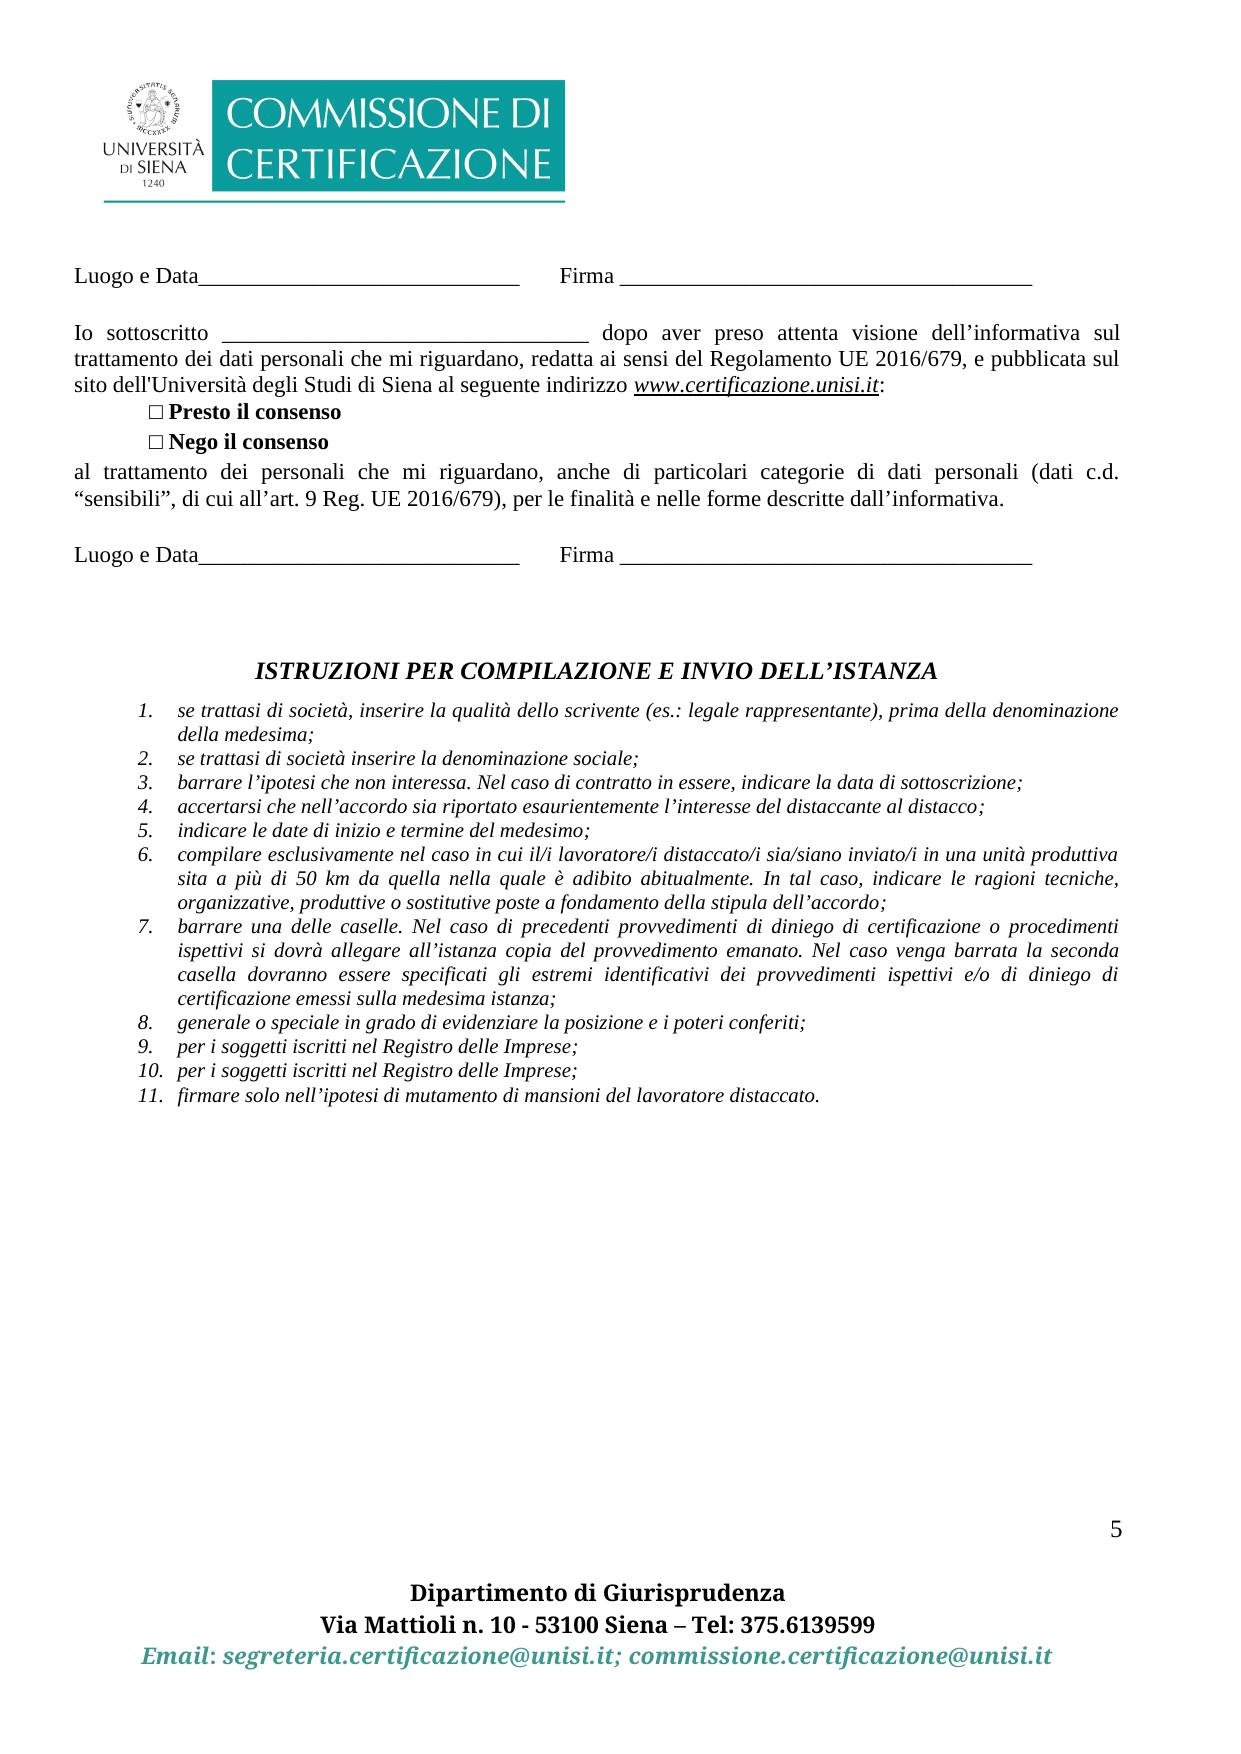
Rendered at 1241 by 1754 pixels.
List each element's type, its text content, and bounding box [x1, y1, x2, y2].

text Luogo e Data____________________________ Firma ____________________________________ [74, 262, 1122, 288]
list per i soggetti iscritti nel Registro delle Imprese; [138, 1034, 1122, 1058]
list firmare solo nell’ipotesi di mutamento di mansioni del lavoratore distaccato. [138, 1082, 1122, 1107]
list barrare una delle caselle. Nel caso di precedenti provvedimenti di diniego di certificazione o procedimenti ispettivi si dovrà allegare all’istanza copia del provvedimento emanato. Nel caso venga barrata la seconda casella dovranno essere specificati gli estremi identificativi dei provvedimenti ispettivi e/o di diniego di certificazione emessi sulla medesima istanza; [138, 914, 1122, 1010]
list accertarsi che nell’accordo sia riportato esaurientemente l’interesse del distaccante al distacco; [138, 794, 1122, 818]
text ISTRUZIONI PER COMPILAZIONE E INVIO DELL’ISTANZA [74, 656, 1122, 685]
list compilare esclusivamente nel caso in cui il/i lavoratore/i distaccato/i sia/siano inviato/i in una unità produttiva sita a più di 50 km da quella nella quale è adibito abitualmente. In tal caso, indicare le ragioni tecniche, organizzative, produttive o sostitutive poste a fondamento della stipula dell’accordo; [138, 842, 1122, 914]
list indicare le date di inizio e termine del medesimo; [138, 818, 1122, 842]
list se trattasi di società, inserire la qualità dello scrivente (es.: legale rappresentante), prima della denominazione della medesima; [138, 697, 1122, 746]
picture [73, 59, 599, 216]
list barrare l’ipotesi che non interessa. Nel caso di contratto in essere, indicare la data di sottoscrizione; [138, 770, 1122, 794]
list se trattasi di società inserire la denominazione sociale; [138, 746, 1122, 770]
text Luogo e Data____________________________ Firma ____________________________________ [74, 542, 1122, 568]
list per i soggetti iscritti nel Registro delle Imprese; [138, 1058, 1122, 1082]
text □ Presto il consenso [74, 398, 1122, 424]
text □ Nego il consenso [74, 428, 1122, 454]
list generale o speciale in grado di evidenziare la posizione e i poteri conferiti; [138, 1010, 1122, 1034]
